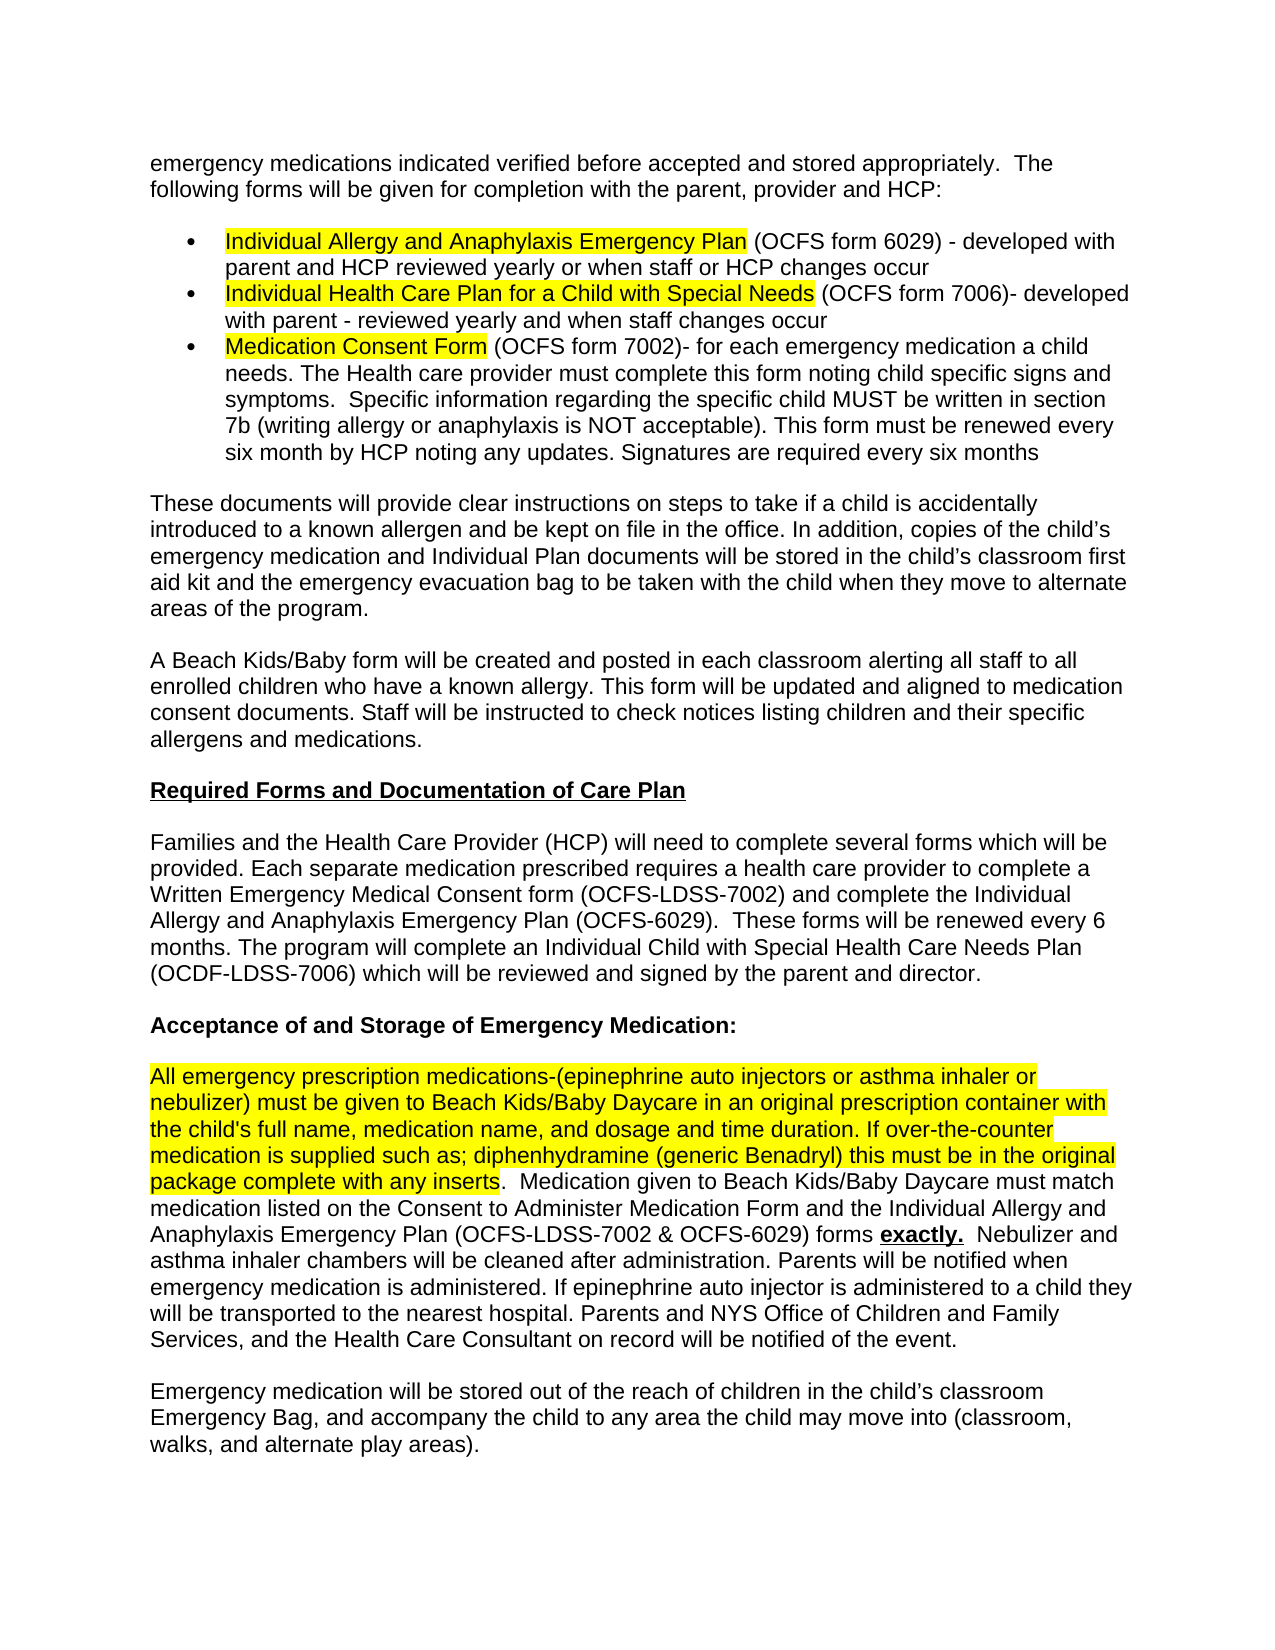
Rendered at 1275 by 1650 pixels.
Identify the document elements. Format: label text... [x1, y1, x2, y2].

text All emergency prescription medications-(epinephrine auto injectors or asthma inhaler or nebulizer) must be given to Beach Kids/Baby Daycare in an original prescription container with the child's full name, medication name, and dosage and time duration. If over-the-counter medication is supplied such as; diphenhydramine (generic Benadryl) this must be in the original package complete with any inserts. Medication given to Beach Kids/Baby Daycare must match medication listed on the Consent to Administer Medication Form and the Individual Allergy and Anaphylaxis Emergency Plan (OCFS-LDSS-7002 & OCFS-6029) forms exactly. Nebulizer and asthma inhaler chambers will be cleaned after administration. Parents will be notified when emergency medication is administered. If epinephrine auto injector is administered to a child they will be transported to the nearest hospital. Parents and NYS Office of Children and Family Services, and the Health Care Consultant on record will be notified of the event. [150, 1063, 1134, 1353]
text Required Forms and Documentation of Care Plan [150, 777, 1134, 803]
list Individual Health Care Plan for a Child with Special Needs (OCFS form 7006)- developed with parent - reviewed yearly and when staff changes occur [187, 280, 1134, 333]
list Medication Consent Form (OCFS form 7002)- for each emergency medication a child needs. The Health care provider must complete this form noting child specific signs and symptoms. Specific information regarding the specific child MUST be written in section 7b (writing allergy or anaphylaxis is NOT acceptable). This form must be renewed every six month by HCP noting any updates. Signatures are required every six months [187, 333, 1134, 465]
text Acceptance of and Storage of Emergency Medication: [150, 1012, 1134, 1038]
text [150, 150, 1134, 203]
text Emergency medication will be stored out of the reach of children in the child’s classroom Emergency Bag, and accompany the child to any area the child may move into (classroom, walks, and alternate play areas). [150, 1378, 1134, 1457]
list Individual Allergy and Anaphylaxis Emergency Plan (OCFS form 6029) - developed with parent and HCP reviewed yearly or when staff or HCP changes occur [187, 228, 1134, 280]
text Families and the Health Care Provider (HCP) will need to complete several forms which will be provided. Each separate medication prescribed requires a health care provider to complete a Written Emergency Medical Consent form (OCFS-LDSS-7002) and complete the Individual Allergy and Anaphylaxis Emergency Plan (OCFS-6029). These forms will be renewed every 6 months. The program will complete an Individual Child with Special Health Care Needs Plan (OCDF-LDSS-7006) which will be reviewed and signed by the parent and director. [150, 828, 1134, 987]
text These documents will provide clear instructions on steps to take if a child is accidentally introduced to a known allergen and be kept on file in the office. In addition, copies of the child’s emergency medication and Individual Plan documents will be stored in the child’s classroom first aid kit and the emergency evacuation bag to be taken with the child when they move to alternate areas of the program. [150, 490, 1134, 622]
text A Beach Kids/Baby form will be created and posted in each classroom alerting all staff to all enrolled children who have a known allergy. This form will be updated and aligned to medication consent documents. Staff will be instructed to check notices listing children and their specific allergens and medications. [150, 647, 1134, 752]
